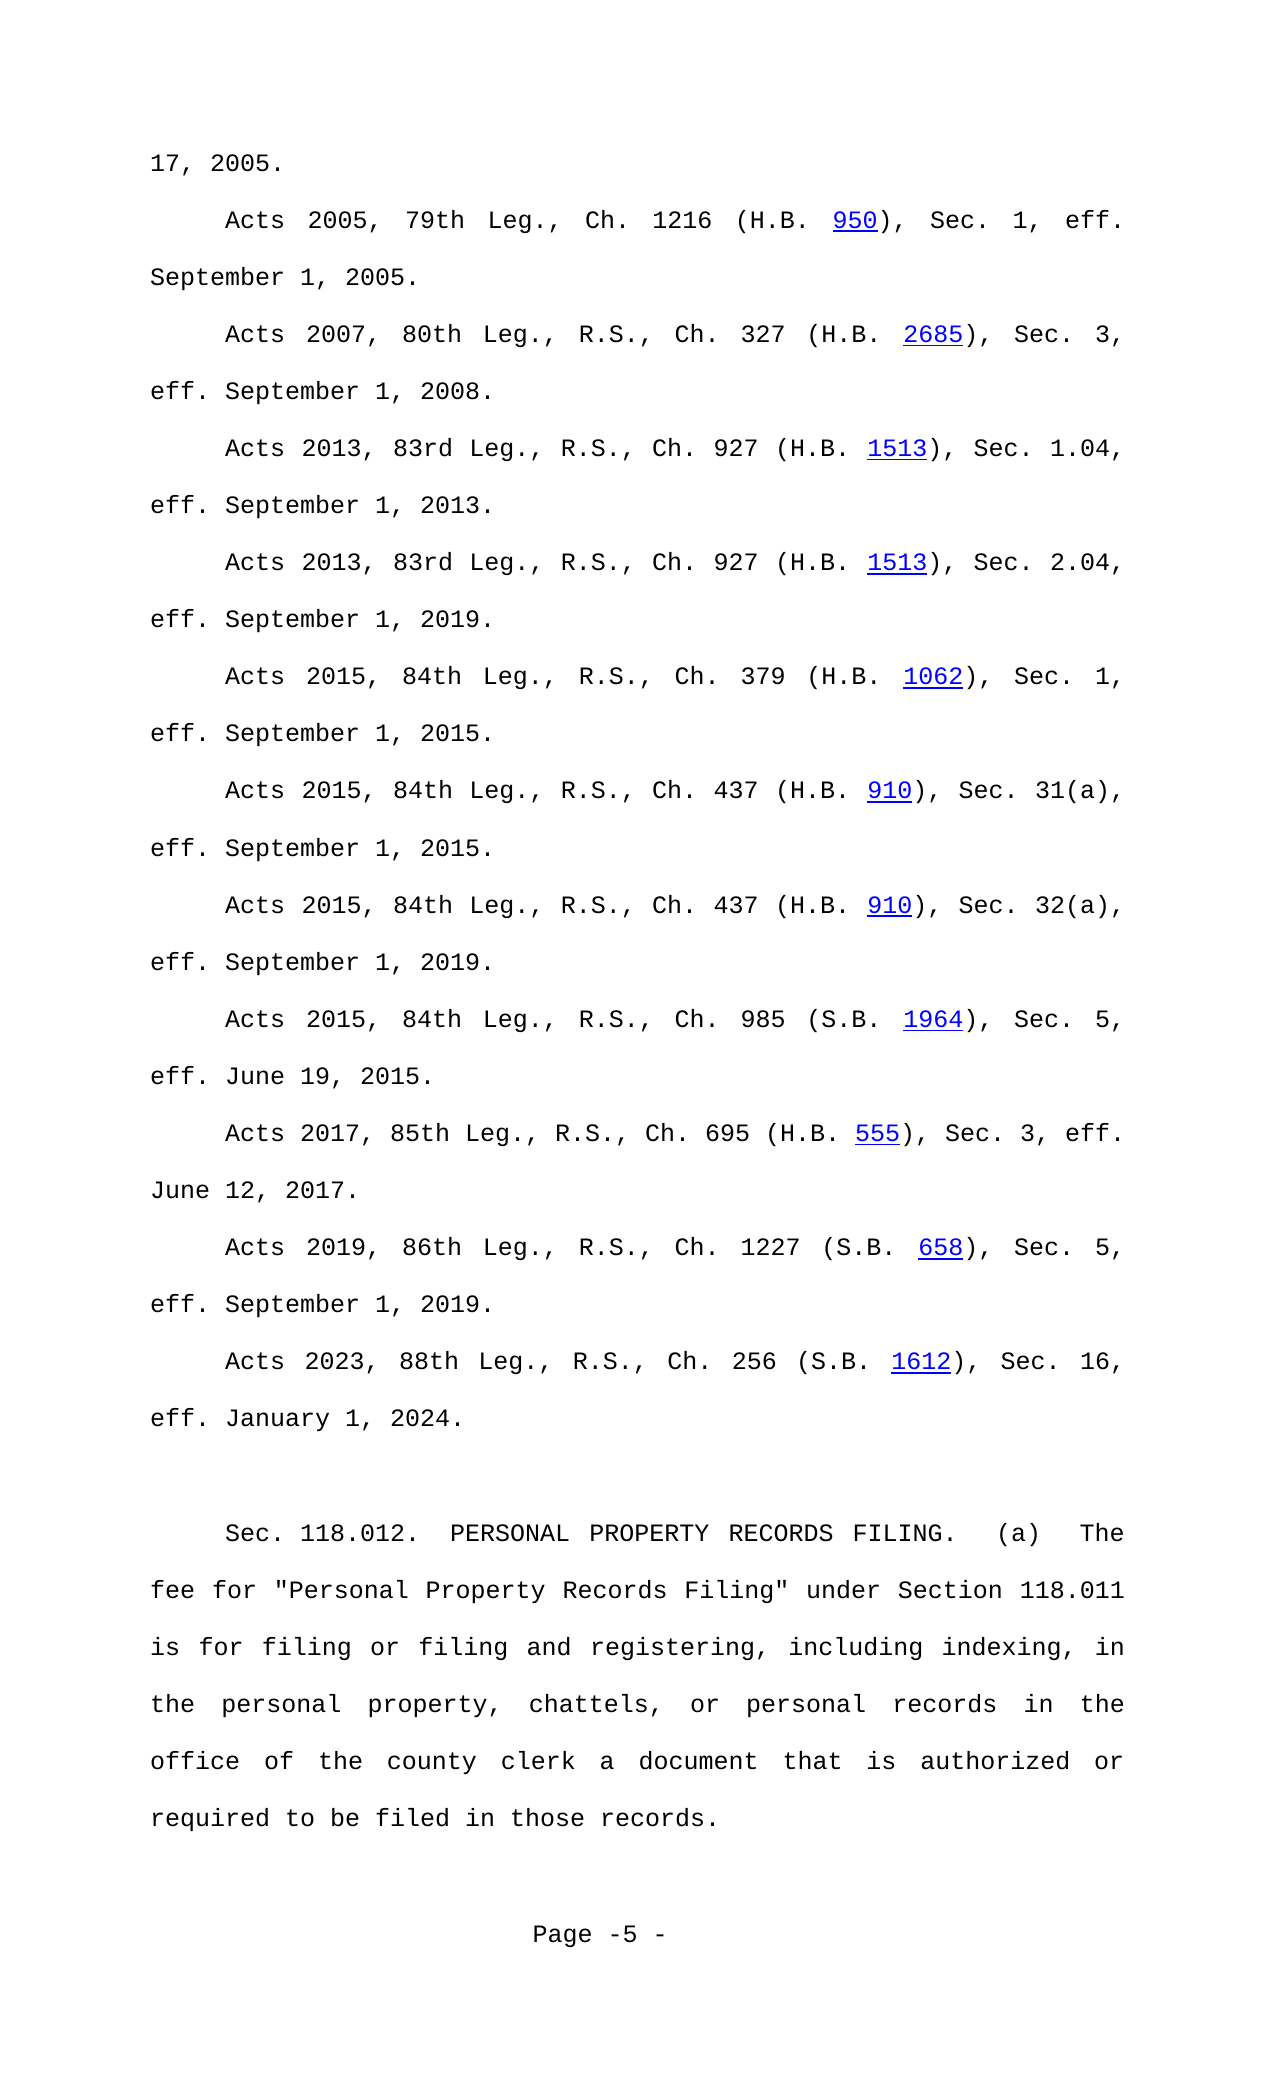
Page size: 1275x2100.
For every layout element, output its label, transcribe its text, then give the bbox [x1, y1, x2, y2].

text Sec. 118.012. PERSONAL PROPERTY RECORDS FILING. (a) The fee for "Personal Property Records Filing" under Section 118.011 is for filing or filing and registering, including indexing, in the personal property, chattels, or personal records in the office of the county clerk a document that is authorized or required to be filed in those records. [150, 1520, 1125, 1834]
text Acts 2015, 84th Leg., R.S., Ch. 437 (H.B. 910), Sec. 31(a), eff. September 1, 2015. [150, 778, 1125, 863]
text Acts 2015, 84th Leg., R.S., Ch. 437 (H.B. 910), Sec. 32(a), eff. September 1, 2019. [150, 892, 1125, 978]
text Acts 2017, 85th Leg., R.S., Ch. 695 (H.B. 555), Sec. 3, eff. June 12, 2017. [150, 1120, 1125, 1206]
text Acts 2005, 79th Leg., Ch. 1216 (H.B. 950), Sec. 1, eff. September 1, 2005. [150, 207, 1125, 293]
text Acts 2023, 88th Leg., R.S., Ch. 256 (S.B. 1612), Sec. 16, eff. January 1, 2024. [150, 1349, 1125, 1434]
text Acts 2019, 86th Leg., R.S., Ch. 1227 (S.B. 658), Sec. 5, eff. September 1, 2019. [150, 1234, 1125, 1320]
text Acts 2015, 84th Leg., R.S., Ch. 379 (H.B. 1062), Sec. 1, eff. September 1, 2015. [150, 664, 1125, 749]
text Acts 2013, 83rd Leg., R.S., Ch. 927 (H.B. 1513), Sec. 2.04, eff. September 1, 2019. [150, 549, 1125, 635]
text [150, 150, 1125, 178]
text Acts 2007, 80th Leg., R.S., Ch. 327 (H.B. 2685), Sec. 3, eff. September 1, 2008. [150, 321, 1125, 407]
text Acts 2015, 84th Leg., R.S., Ch. 985 (S.B. 1964), Sec. 5, eff. June 19, 2015. [150, 1006, 1125, 1092]
text Acts 2013, 83rd Leg., R.S., Ch. 927 (H.B. 1513), Sec. 1.04, eff. September 1, 2013. [150, 435, 1125, 521]
